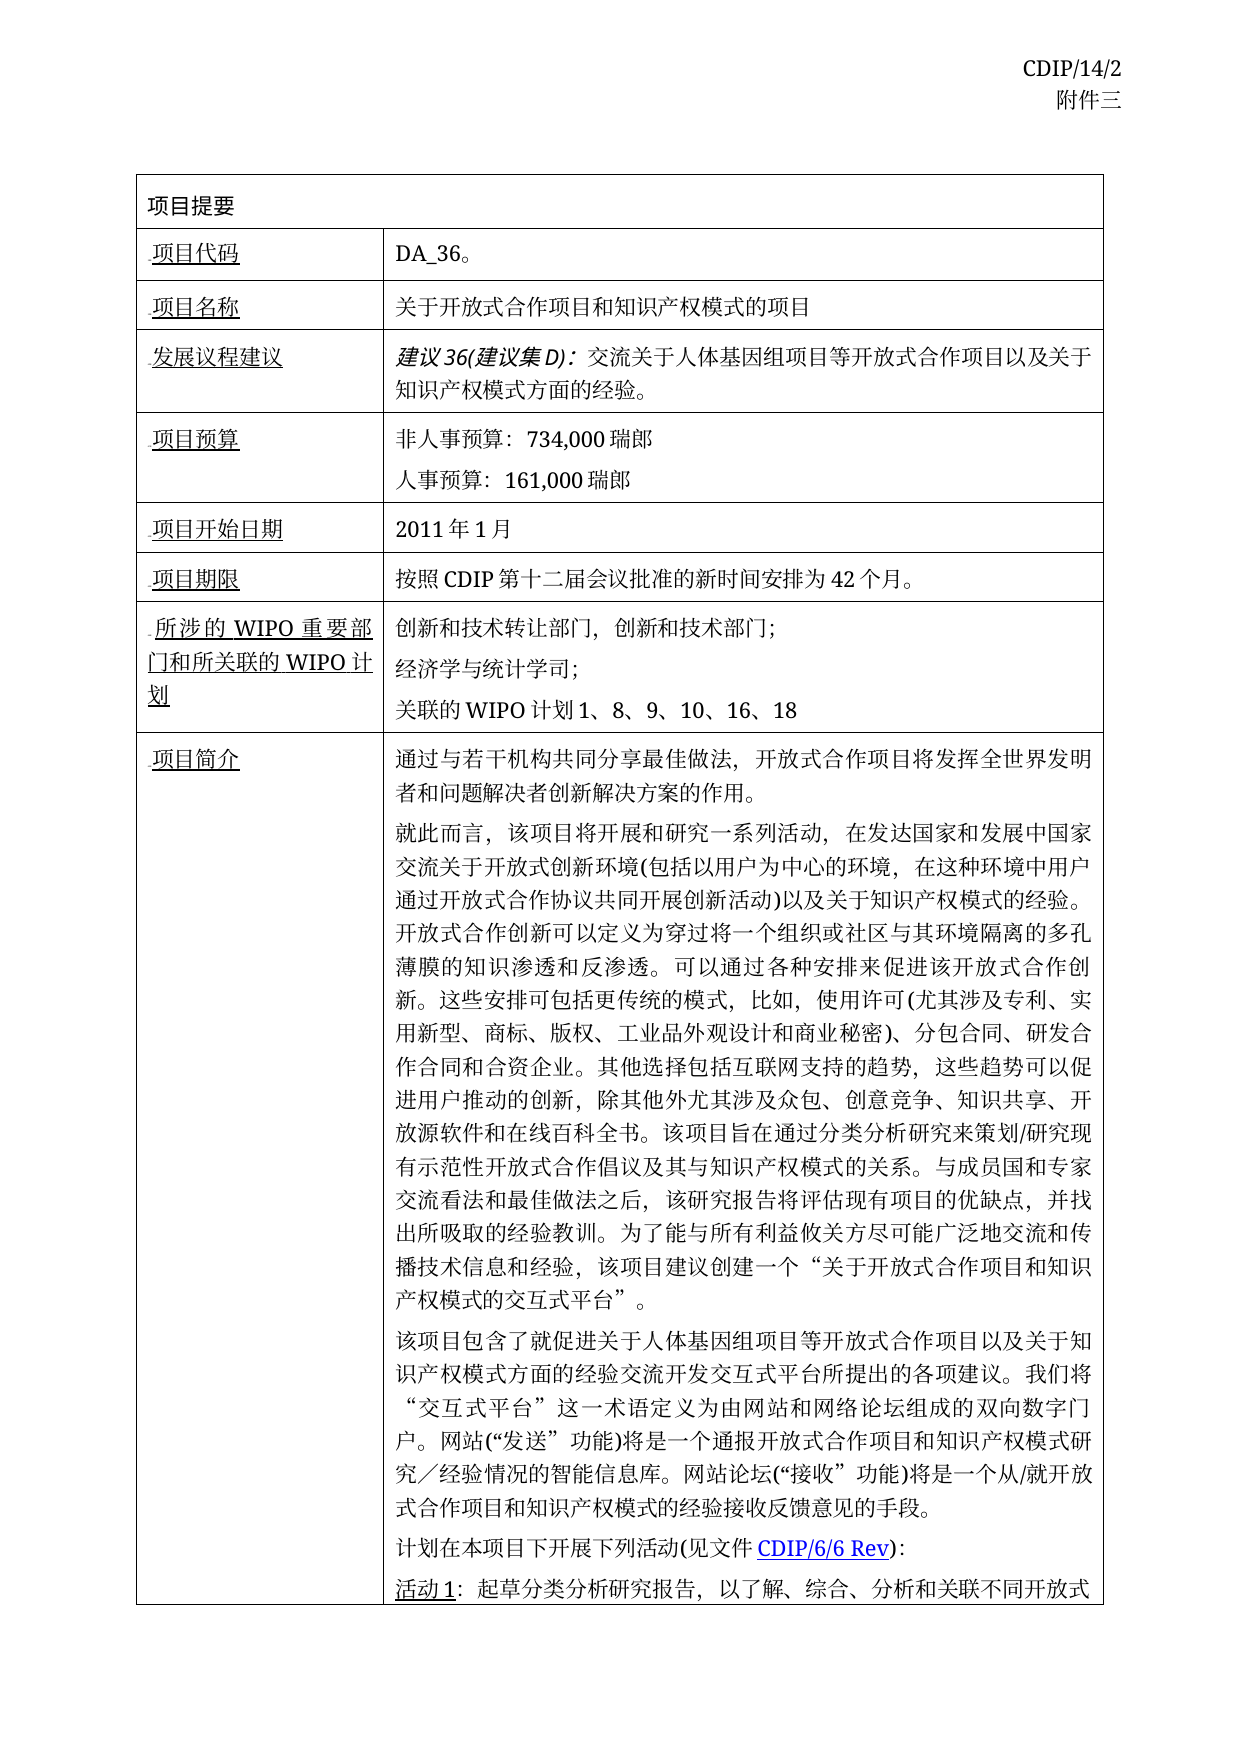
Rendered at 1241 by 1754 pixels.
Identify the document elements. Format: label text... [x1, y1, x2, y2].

table_cell 60B发展议程建议 [137, 330, 383, 412]
table_cell 63B项目期限 [137, 553, 383, 601]
table_cell 64B所涉的WIPO重要部门和所关联的WIPO计划 [137, 602, 383, 732]
table_cell 建议36(建议集D)：交流关于人体基因组项目等开放式合作项目以及关于知识产权模式方面的经验。 [384, 330, 1103, 412]
table_cell 61B项目预算 [137, 413, 383, 502]
table_cell 关于开放式合作项目和知识产权模式的项目 [384, 281, 1103, 329]
table_cell 62B项目开始日期 [137, 503, 383, 552]
table_cell 非人事预算：734,000瑞郎 人事预算：161,000瑞郎 [384, 413, 1103, 502]
table_cell 58B项目代码 [137, 229, 383, 280]
table_cell 59B项目名称 [137, 281, 383, 329]
table_cell 2011年1月 [384, 503, 1103, 552]
table_header 项目提要 [137, 175, 1103, 228]
table_cell DA_36。 [384, 229, 1103, 280]
table_cell 按照CDIP第十二届会议批准的新时间安排为42个月。 [384, 553, 1103, 601]
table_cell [384, 733, 1103, 1604]
table_cell 创新和技术转让部门，创新和技术部门； 经济学与统计学司； 关联的WIPO计划1、8、9、10、16、18 [384, 602, 1103, 732]
table_cell 65B项目简介 [137, 733, 383, 1604]
